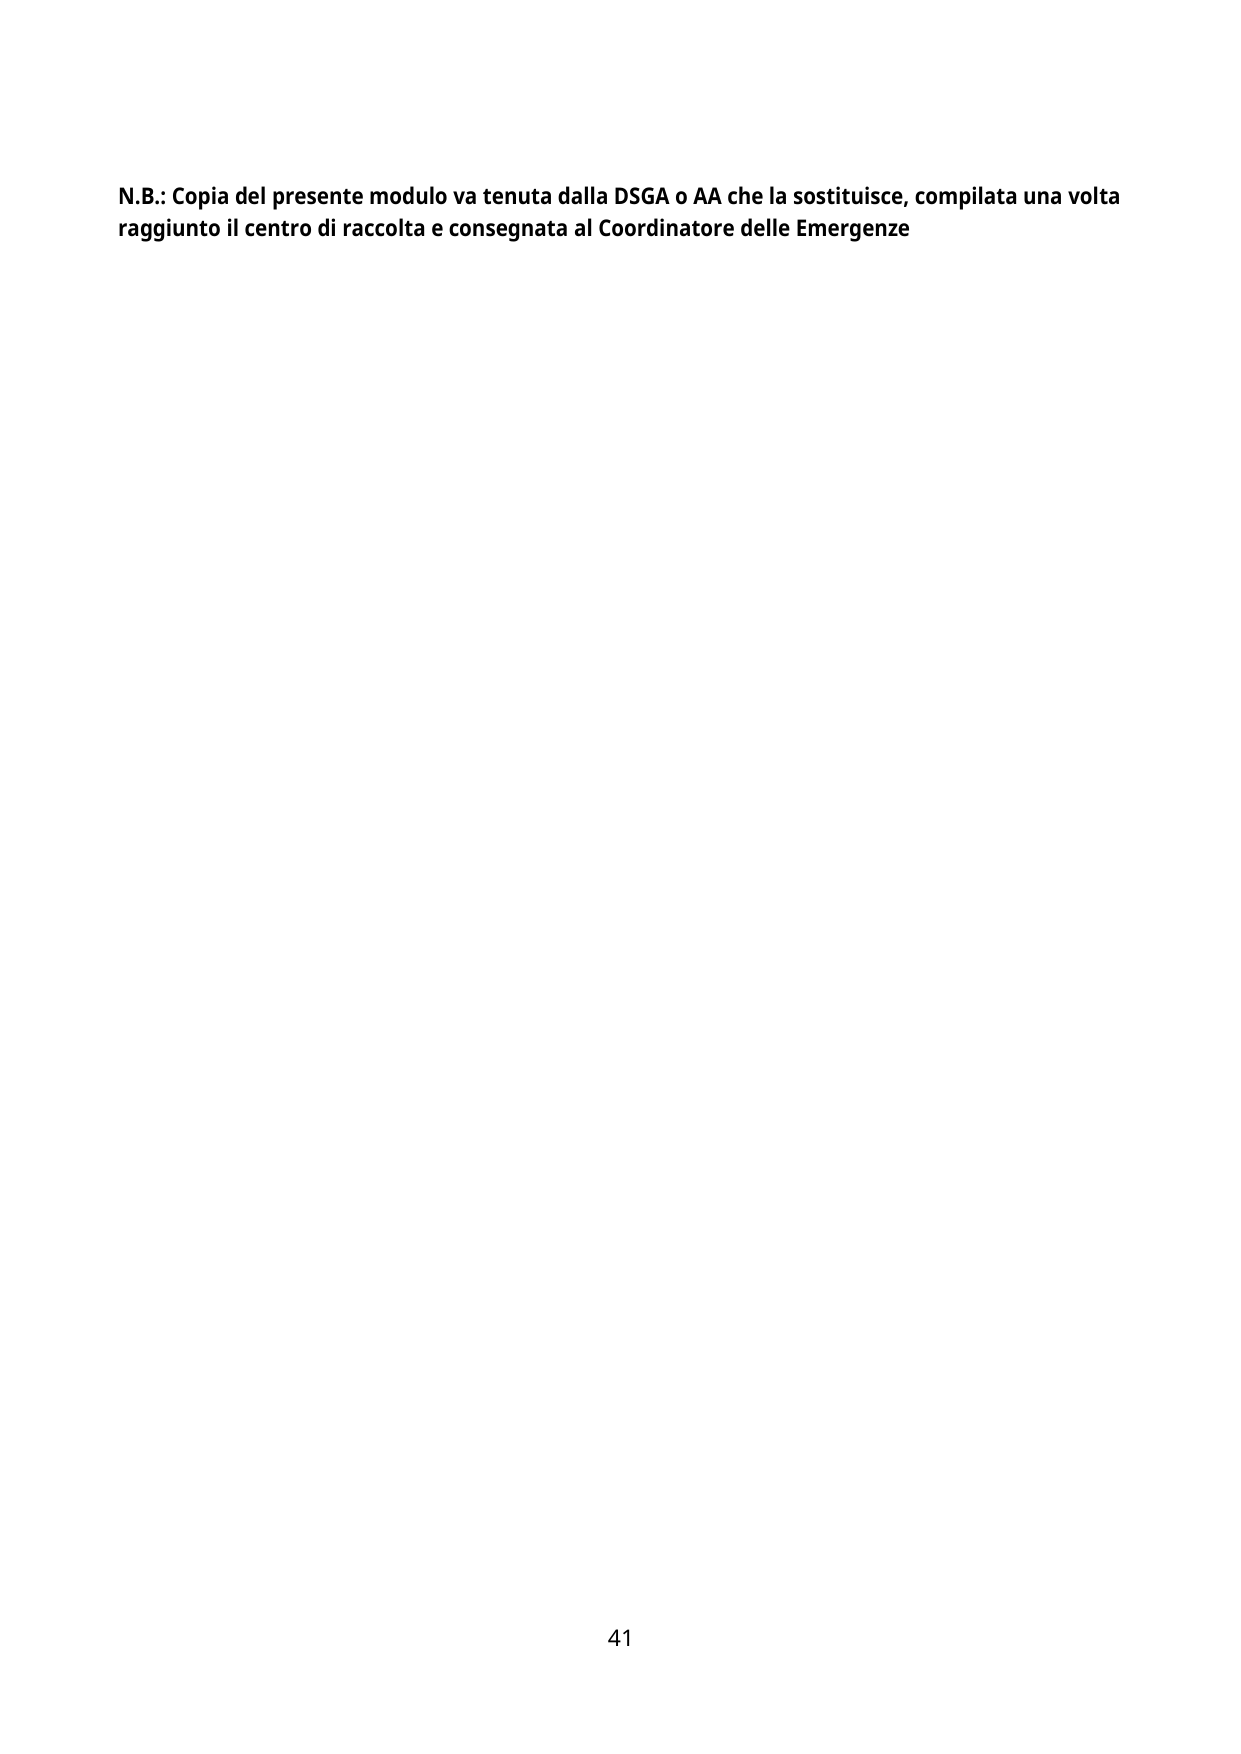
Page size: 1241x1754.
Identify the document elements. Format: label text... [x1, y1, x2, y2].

subtitle N.B.: Copia del presente modulo va tenuta dalla DSGA o AA che la sostituisce, compilata una volta raggiunto il centro di raccolta e consegnata al Coordinatore delle Emergenze [118, 180, 1129, 243]
